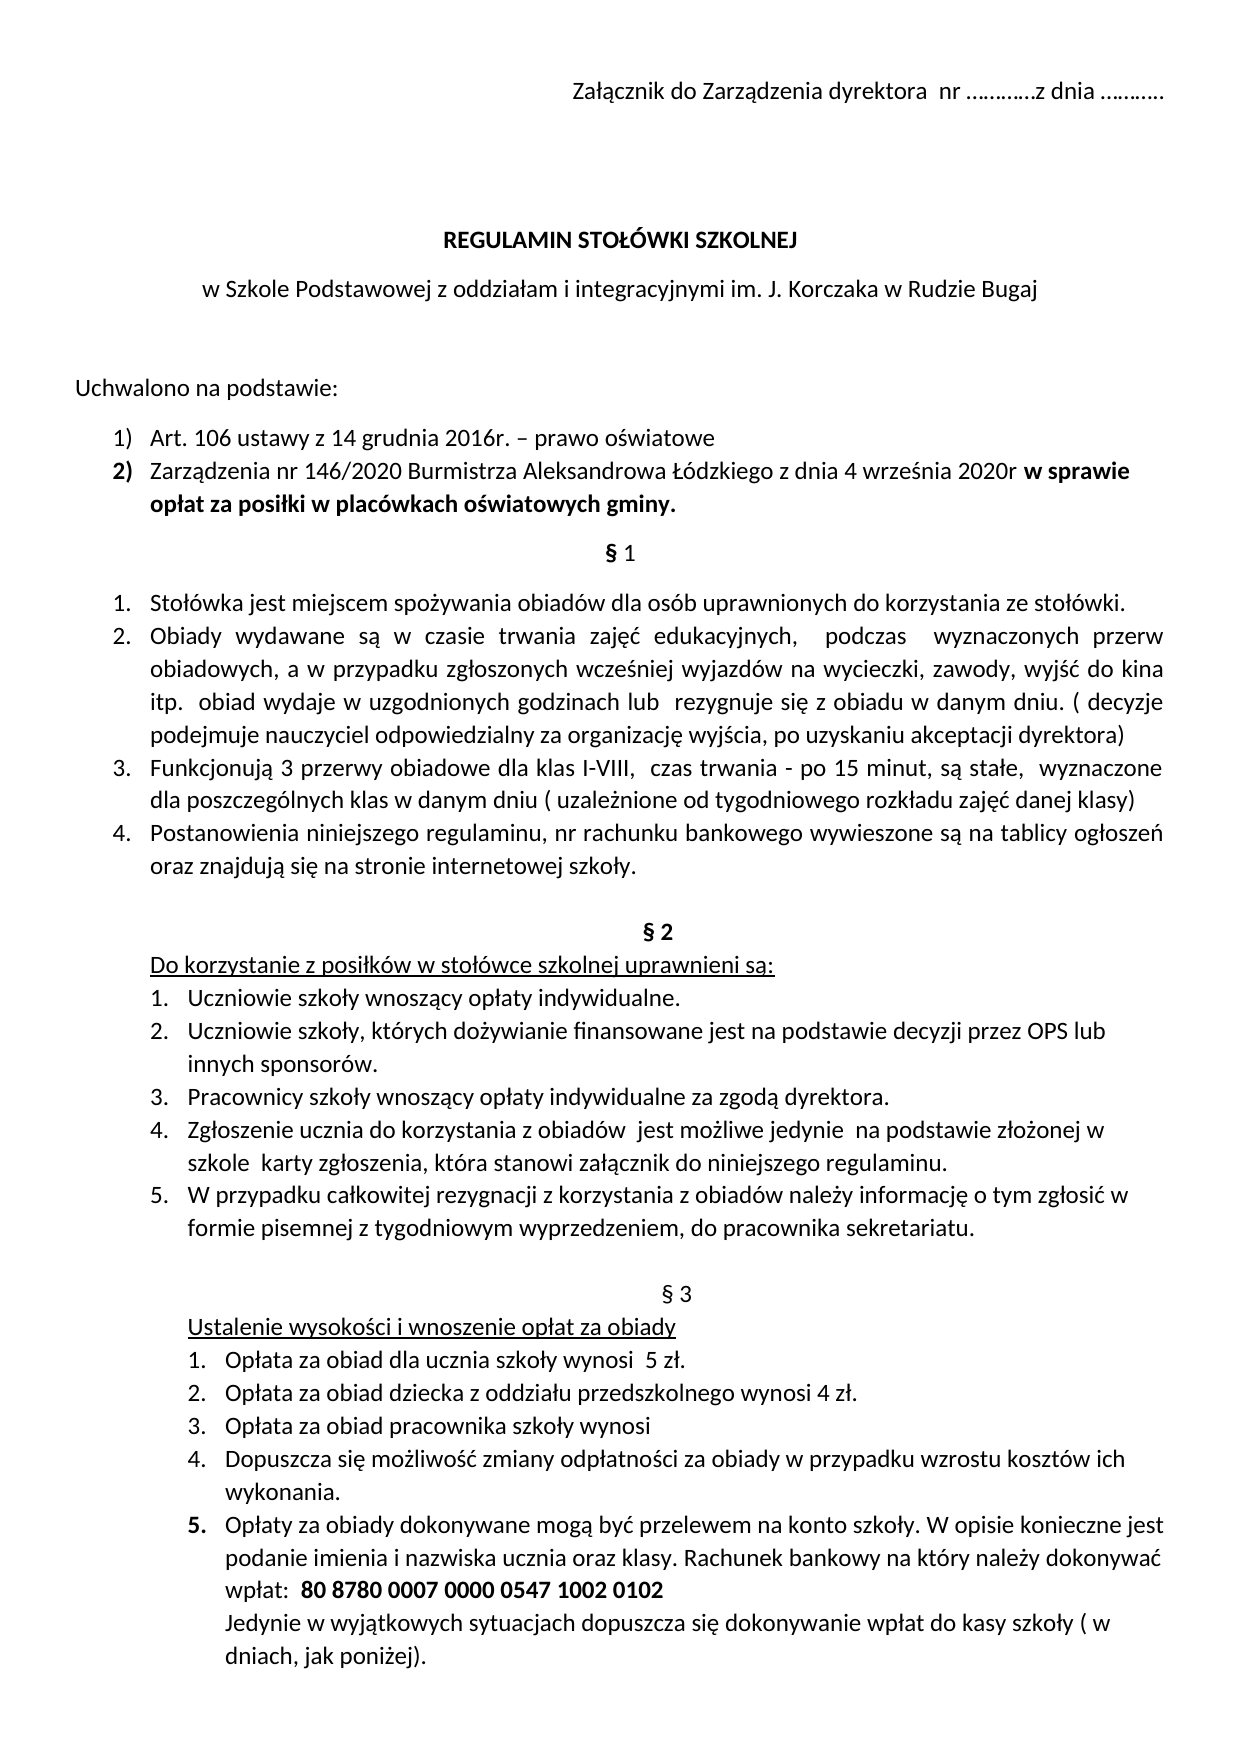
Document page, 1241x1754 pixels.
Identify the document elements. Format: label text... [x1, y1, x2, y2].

list W przypadku całkowitej rezygnacji z korzystania z obiadów należy informację o tym zgłosić w formie pisemnej z tygodniowym wyprzedzeniem, do pracownika sekretariatu. [150, 1179, 1165, 1243]
text REGULAMIN STOŁÓWKI SZKOLNEJ [75, 224, 1165, 254]
list Opłata za obiad dla ucznia szkoły wynosi 5 zł. [187, 1344, 1165, 1375]
list Uczniowie szkoły, których dożywianie finansowane jest na podstawie decyzji przez OPS lub innych sponsorów. [150, 1015, 1165, 1078]
list § 2 [150, 916, 1165, 947]
list Art. 106 ustawy z 14 grudnia 2016r. – prawo oświatowe [112, 422, 1165, 453]
list Opłata za obiad dziecka z oddziału przedszkolnego wynosi 4 zł. [187, 1377, 1165, 1408]
list Do korzystanie z posiłków w stołówce szkolnej uprawnieni są: [150, 949, 1165, 980]
text § 1 [75, 537, 1165, 568]
list Funkcjonują 3 przerwy obiadowe dla klas I-VIII, czas trwania - po 15 minut, są stałe, wyznaczone dla poszczególnych klas w danym dniu ( uzależnione od tygodniowego rozkładu zajęć danej klasy) [112, 752, 1165, 815]
list Opłata za obiad pracownika szkoły wynosi [187, 1410, 1165, 1441]
list Stołówka jest miejscem spożywania obiadów dla osób uprawnionych do korzystania ze stołówki. [112, 587, 1165, 618]
list Postanowienia niniejszego regulaminu, nr rachunku bankowego wywieszone są na tablicy ogłoszeń oraz znajdują się na stronie internetowej szkoły. [112, 817, 1165, 881]
list Uczniowie szkoły wnoszący opłaty indywidualne. [150, 982, 1165, 1013]
list Ustalenie wysokości i wnoszenie opłat za obiady [187, 1311, 1165, 1342]
list Zarządzenia nr 146/2020 Burmistrza Aleksandrowa Łódzkiego z dnia 4 września 2020r w sprawie opłat za posiłki w placówkach oświatowych gminy. [112, 455, 1165, 518]
list Zgłoszenie ucznia do korzystania z obiadów jest możliwe jedynie na podstawie złożonej w szkole karty zgłoszenia, która stanowi załącznik do niniejszego regulaminu. [150, 1114, 1165, 1177]
list § 3 [187, 1278, 1165, 1309]
text Załącznik do Zarządzenia dyrektora nr …………z dnia ……….. [75, 75, 1165, 106]
list Dopuszcza się możliwość zmiany odpłatności za obiady w przypadku wzrostu kosztów ich wykonania. [187, 1443, 1165, 1506]
list Jedynie w wyjątkowych sytuacjach dopuszcza się dokonywanie wpłat do kasy szkoły ( w dniach, jak poniżej). [225, 1607, 1165, 1671]
list Pracownicy szkoły wnoszący opłaty indywidualne za zgodą dyrektora. [150, 1081, 1165, 1111]
text Uchwalono na podstawie: [75, 372, 1165, 403]
text w Szkole Podstawowej z oddziałam i integracyjnymi im. J. Korczaka w Rudzie Bugaj [75, 273, 1165, 304]
list Opłaty za obiady dokonywane mogą być przelewem na konto szkoły. W opisie konieczne jest podanie imienia i nazwiska ucznia oraz klasy. Rachunek bankowy na który należy dokonywać wpłat: 80 8780 0007 0000 0547 1002 0102 [187, 1509, 1165, 1605]
list Obiady wydawane są w czasie trwania zajęć edukacyjnych, podczas wyznaczonych przerw obiadowych, a w przypadku zgłoszonych wcześniej wyjazdów na wycieczki, zawody, wyjść do kina itp. obiad wydaje w uzgodnionych godzinach lub rezygnuje się z obiadu w danym dniu. ( decyzje podejmuje nauczyciel odpowiedzialny za organizację wyjścia, po uzyskaniu akceptacji dyrektora) [112, 620, 1165, 749]
